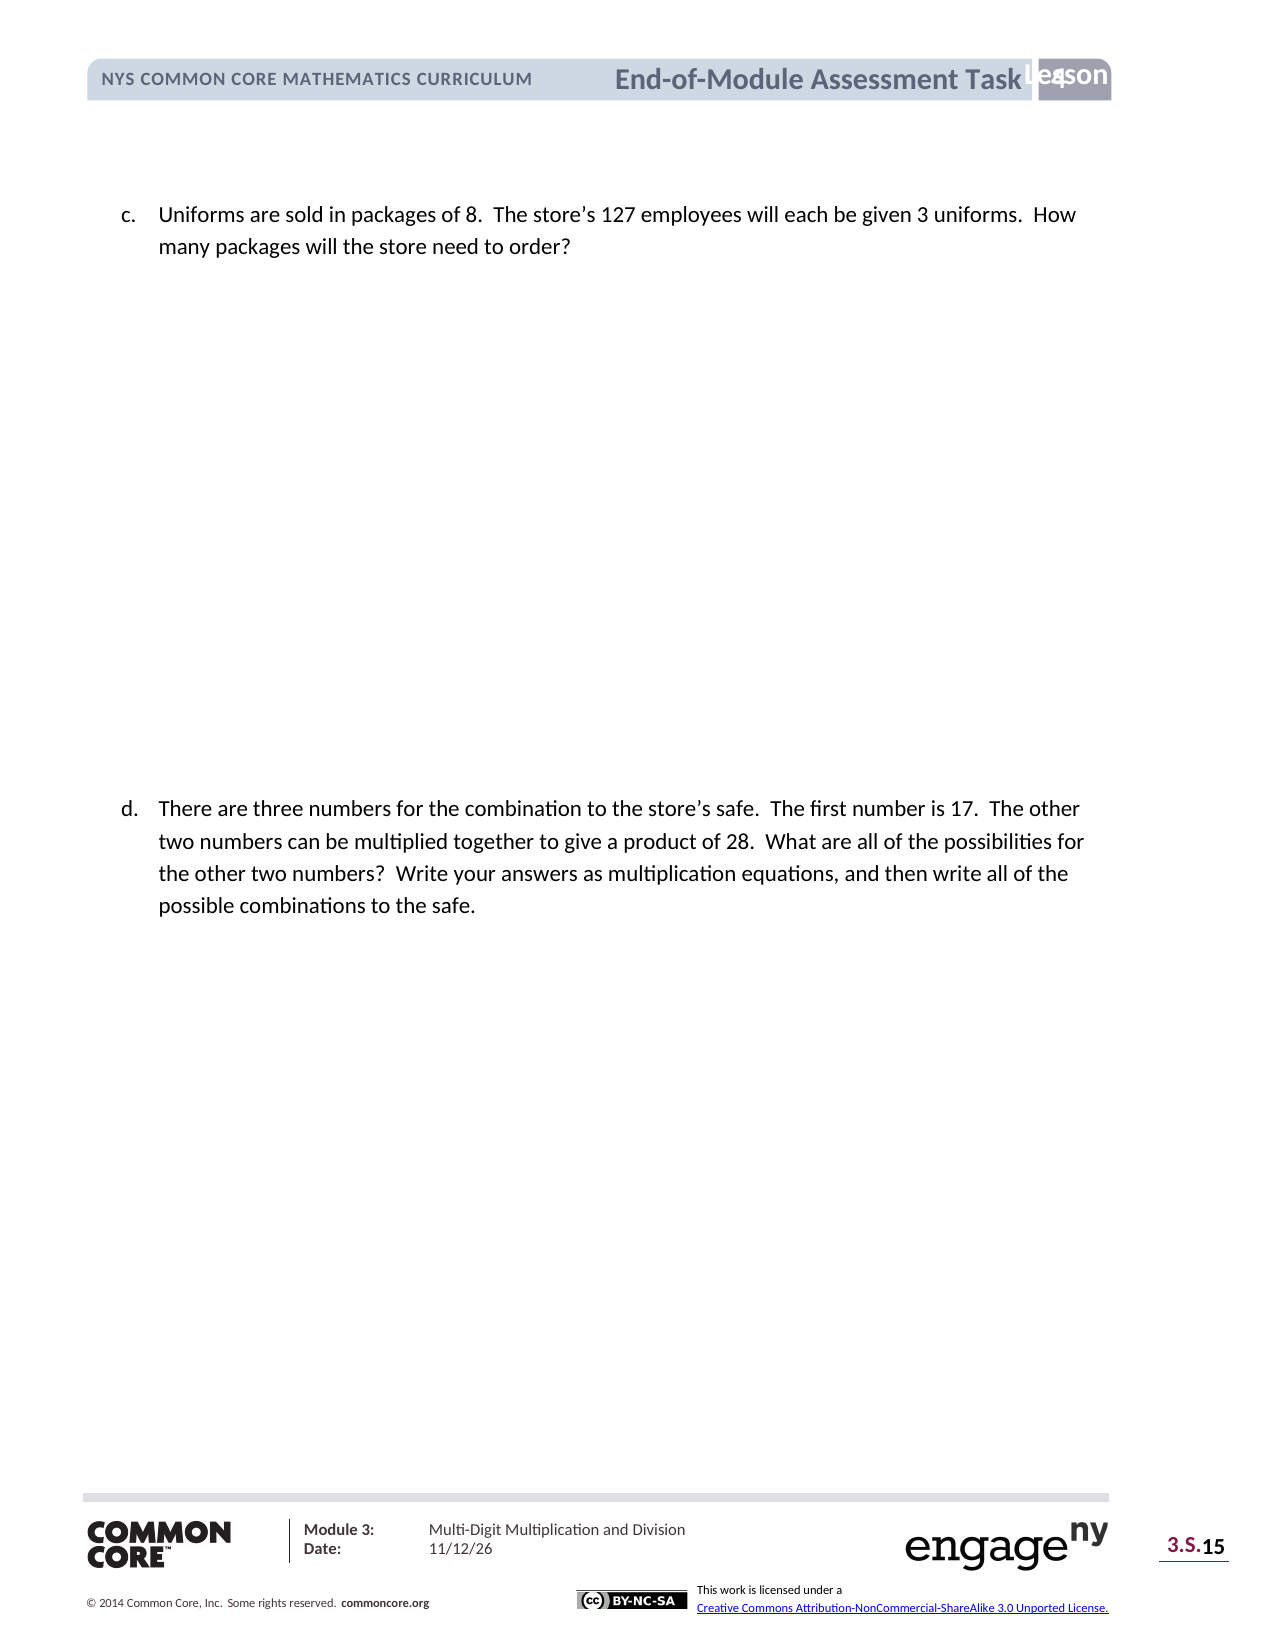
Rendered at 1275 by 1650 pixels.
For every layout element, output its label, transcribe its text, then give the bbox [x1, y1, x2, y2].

picture [904, 1518, 1108, 1572]
list Uniforms are sold in packages of 8. The store’s 127 employees will each be given 3 uniforms. How many packages will the store need to order? [121, 200, 1108, 260]
picture [575, 1590, 688, 1609]
list There are three numbers for the combination to the store’s safe. The first number is 17. The other two numbers can be multiplied together to give a product of 28. What are all of the possibilities for the other two numbers? Write your answers as multiplication equations, and then write all of the possible combinations to the safe. [121, 794, 1108, 919]
picture [82, 1515, 235, 1573]
